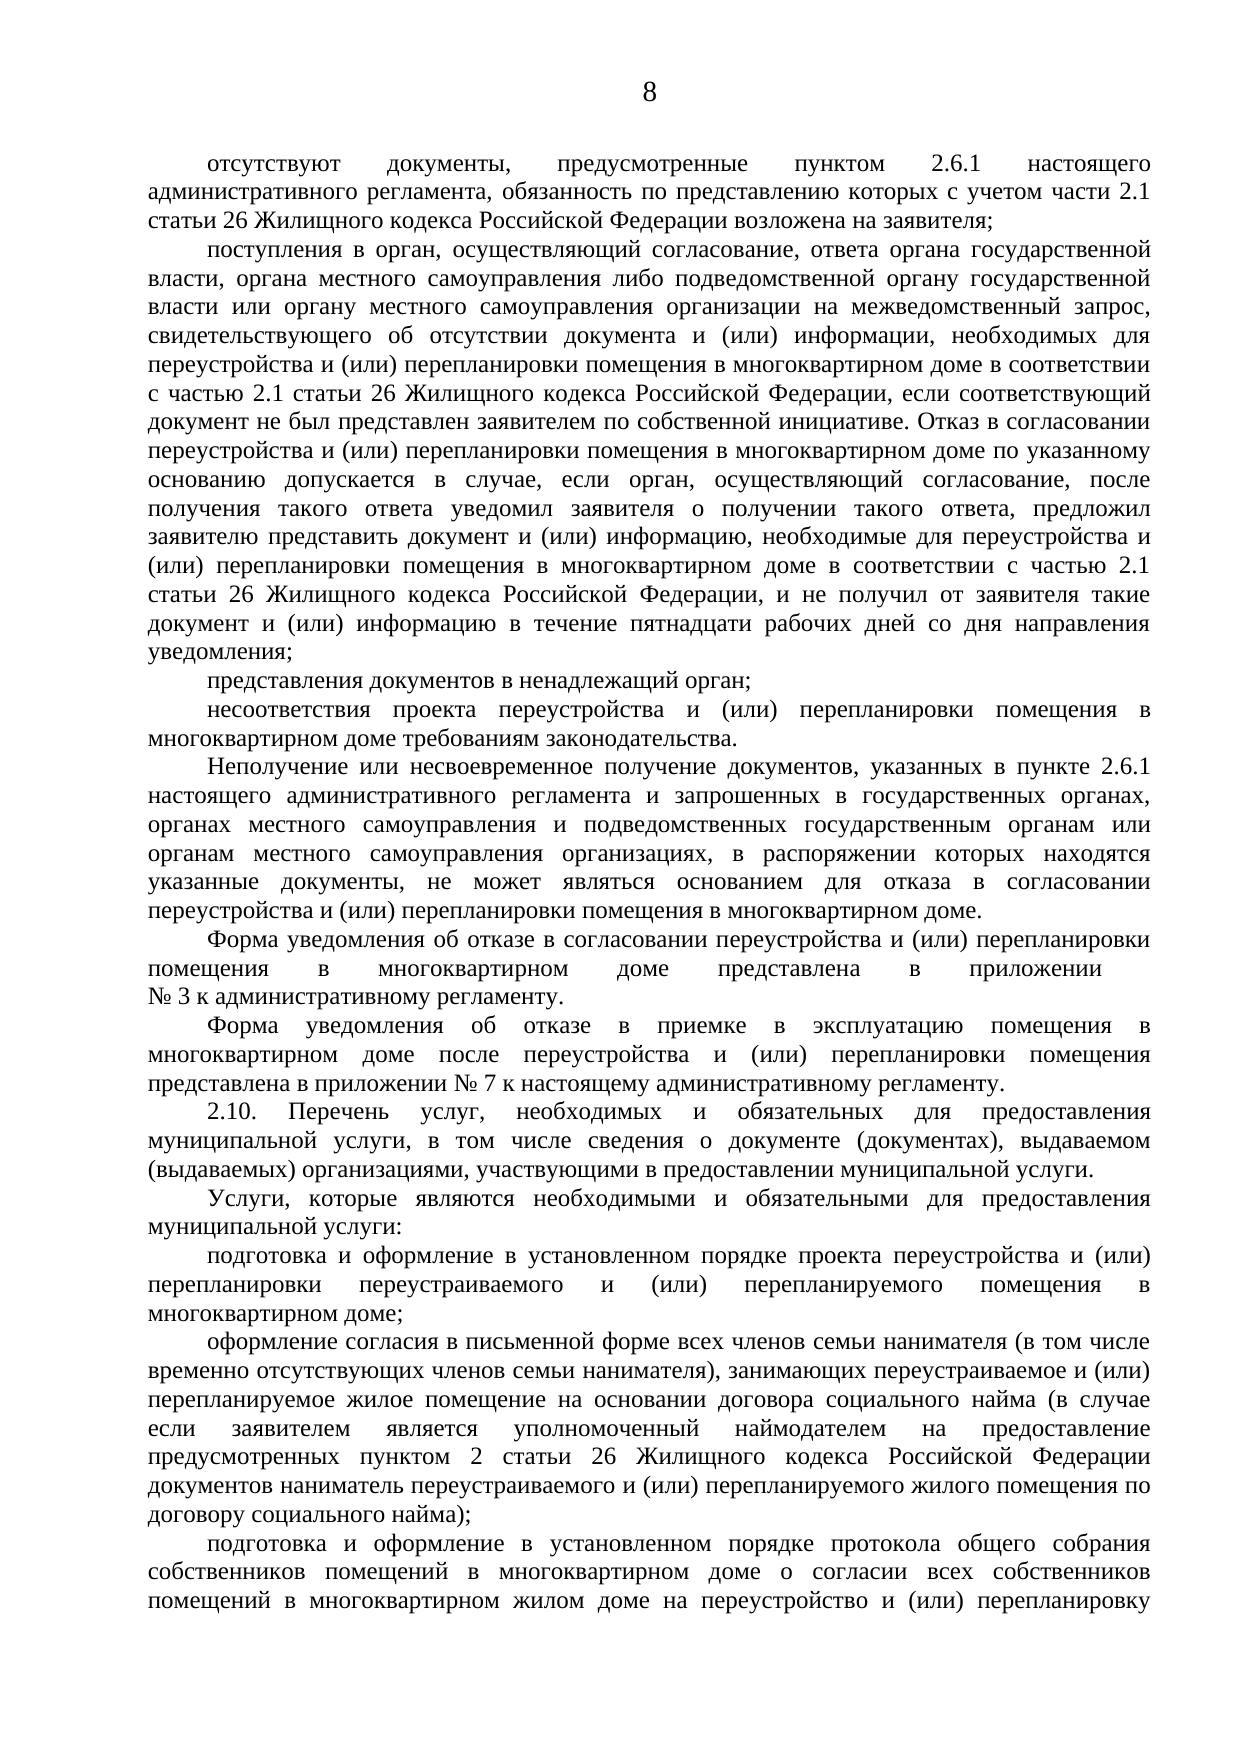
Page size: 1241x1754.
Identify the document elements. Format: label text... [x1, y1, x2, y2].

text представления документов в ненадлежащий орган; [148, 665, 1152, 694]
text несоответствия проекта переустройства и (или) перепланировки помещения в многоквартирном доме требованиям законодательства. [148, 694, 1152, 751]
text Форма уведомления об отказе в согласовании переустройства и (или) перепланировки помещения в многоквартирном доме представлена в приложении № 3 к административному регламенту. [148, 924, 1152, 1010]
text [148, 1528, 1152, 1614]
text Неполучение или несвоевременное получение документов, указанных в пункте 2.6.1 настоящего административного регламента и запрошенных в государственных органах, органах местного самоуправления и подведомственных государственным органам или органам местного самоуправления организациях, в распоряжении которых находятся указанные документы, не может являться основанием для отказа в согласовании переустройства и (или) перепланировки помещения в многоквартирном доме. [148, 751, 1152, 924]
text отсутствуют документы, предусмотренные пунктом 2.6.1 настоящего административного регламента, обязанность по представлению которых с учетом части 2.1 статьи 26 Жилищного кодекса Российской Федерации возложена на заявителя; [148, 148, 1152, 234]
text 2.10. Перечень услуг, необходимых и обязательных для предоставления муниципальной услуги, в том числе сведения о документе (документах), выдаваемом (выдаваемых) организациями, участвующими в предоставлении муниципальной услуги. [148, 1096, 1152, 1183]
text Услуги, которые являются необходимыми и обязательными для предоставления муниципальной услуги: [148, 1183, 1152, 1240]
text подготовка и оформление в установленном порядке проекта переустройства и (или) перепланировки переустраиваемого и (или) перепланируемого помещения в многоквартирном доме; [148, 1240, 1152, 1326]
text оформление согласия в письменной форме всех членов семьи нанимателя (в том числе временно отсутствующих членов семьи нанимателя), занимающих переустраиваемое и (или) перепланируемое жилое помещение на основании договора социального найма (в случае если заявителем является уполномоченный наймодателем на предоставление предусмотренных пунктом 2 статьи 26 Жилищного кодекса Российской Федерации документов наниматель переустраиваемого и (или) перепланируемого жилого помещения по договору социального найма); [148, 1326, 1152, 1528]
text поступления в орган, осуществляющий согласование, ответа органа государственной власти, органа местного самоуправления либо подведомственной органу государственной власти или органу местного самоуправления организации на межведомственный запрос, свидетельствующего об отсутствии документа и (или) информации, необходимых для переустройства и (или) перепланировки помещения в многоквартирном доме в соответствии с частью 2.1 статьи 26 Жилищного кодекса Российской Федерации, если соответствующий документ не был представлен заявителем по собственной инициативе. Отказ в согласовании переустройства и (или) перепланировки помещения в многоквартирном доме по указанному основанию допускается в случае, если орган, осуществляющий согласование, после получения такого ответа уведомил заявителя о получении такого ответа, предложил заявителю представить документ и (или) информацию, необходимые для переустройства и (или) перепланировки помещения в многоквартирном доме в соответствии с частью 2.1 статьи 26 Жилищного кодекса Российской Федерации, и не получил от заявителя такие документ и (или) информацию в течение пятнадцати рабочих дней со дня направления уведомления; [148, 234, 1152, 665]
text Форма уведомления об отказе в приемке в эксплуатацию помещения в многоквартирном доме после переустройства и (или) перепланировки помещения представлена в приложении № 7 к настоящему административному регламенту. [148, 1010, 1152, 1096]
